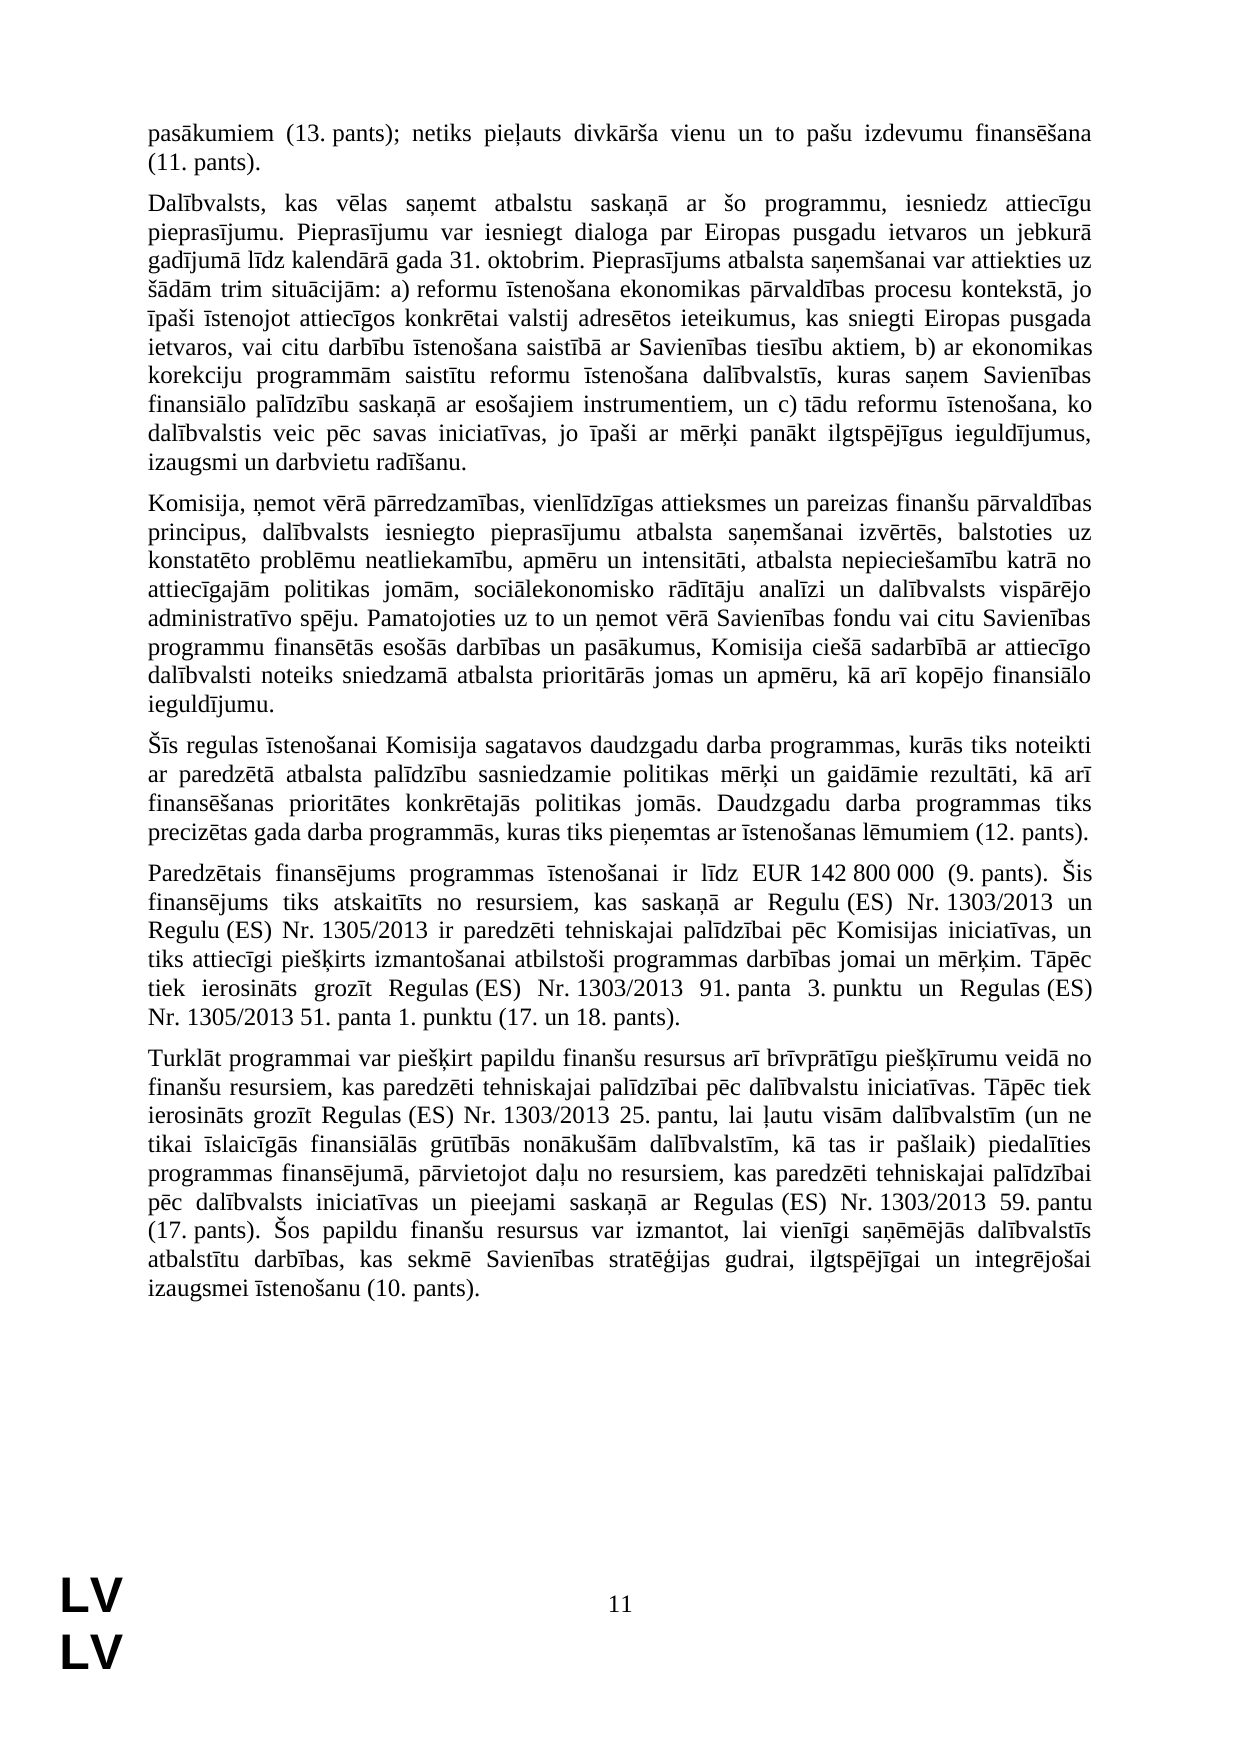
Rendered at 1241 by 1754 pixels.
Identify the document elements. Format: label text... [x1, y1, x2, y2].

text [148, 118, 1092, 176]
text Turklāt programmai var piešķirt papildu finanšu resursus arī brīvprātīgu piešķīrumu veidā no finanšu resursiem, kas paredzēti tehniskajai palīdzībai pēc dalībvalstu iniciatīvas. Tāpēc tiek ierosināts grozīt Regulas (ES) Nr. 1303/2013 25. pantu, lai ļautu visām dalībvalstīm (un ne tikai īslaicīgās finansiālās grūtībās nonākušām dalībvalstīm, kā tas ir pašlaik) piedalīties programmas finansējumā, pārvietojot daļu no resursiem, kas paredzēti tehniskajai palīdzībai pēc dalībvalsts iniciatīvas un pieejami saskaņā ar Regulas (ES) Nr. 1303/2013 59. pantu (17. pants). Šos papildu finanšu resursus var izmantot, lai vienīgi saņēmējās dalībvalstīs atbalstītu darbības, kas sekmē Savienības stratēģijas gudrai, ilgtspējīgai un integrējošai izaugsmei īstenošanu (10. pants). [148, 1043, 1092, 1302]
text Paredzētais finansējums programmas īstenošanai ir līdz EUR 142 800 000 (9. pants). Šis finansējums tiks atskaitīts no resursiem, kas saskaņā ar Regulu (ES) Nr. 1303/2013 un Regulu (ES) Nr. 1305/2013 ir paredzēti tehniskajai palīdzībai pēc Komisijas iniciatīvas, un tiks attiecīgi piešķirts izmantošanai atbilstoši programmas darbības jomai un mērķim. Tāpēc tiek ierosināts grozīt Regulas (ES) Nr. 1303/2013 91. panta 3. punktu un Regulas (ES) Nr. 1305/2013 51. panta 1. punktu (17. un 18. pants). [148, 858, 1092, 1031]
text Dalībvalsts, kas vēlas saņemt atbalstu saskaņā ar šo programmu, iesniedz attiecīgu pieprasījumu. Pieprasījumu var iesniegt dialoga par Eiropas pusgadu ietvaros un jebkurā gadījumā līdz kalendārā gada 31. oktobrim. Pieprasījums atbalsta saņemšanai var attiekties uz šādām trim situācijām: a) reformu īstenošana ekonomikas pārvaldības procesu kontekstā, jo īpaši īstenojot attiecīgos konkrētai valstij adresētos ieteikumus, kas sniegti Eiropas pusgada ietvaros, vai citu darbību īstenošana saistībā ar Savienības tiesību aktiem, b) ar ekonomikas korekciju programmām saistītu reformu īstenošana dalībvalstīs, kuras saņem Savienības finansiālo palīdzību saskaņā ar esošajiem instrumentiem, un c) tādu reformu īstenošana, ko dalībvalstis veic pēc savas iniciatīvas, jo īpaši ar mērķi panākt ilgtspējīgus ieguldījumus, izaugsmi un darbvietu radīšanu. [148, 188, 1092, 476]
text Komisija, ņemot vērā pārredzamības, vienlīdzīgas attieksmes un pareizas finanšu pārvaldības principus, dalībvalsts iesniegto pieprasījumu atbalsta saņemšanai izvērtēs, balstoties uz konstatēto problēmu neatliekamību, apmēru un intensitāti, atbalsta nepieciešamību katrā no attiecīgajām politikas jomām, sociālekonomisko rādītāju analīzi un dalībvalsts vispārējo administratīvo spēju. Pamatojoties uz to un ņemot vērā Savienības fondu vai citu Savienības programmu finansētās esošās darbības un pasākumus, Komisija ciešā sadarbībā ar attiecīgo dalībvalsti noteiks sniedzamā atbalsta prioritārās jomas un apmēru, kā arī kopējo finansiālo ieguldījumu. [148, 488, 1092, 718]
text Šīs regulas īstenošanai Komisija sagatavos daudzgadu darba programmas, kurās tiks noteikti ar paredzētā atbalsta palīdzību sasniedzamie politikas mērķi un gaidāmie rezultāti, kā arī finansēšanas prioritātes konkrētajās politikas jomās. Daudzgadu darba programmas tiks precizētas gada darba programmās, kuras tiks pieņemtas ar īstenošanas lēmumiem (12. pants). [148, 731, 1092, 846]
